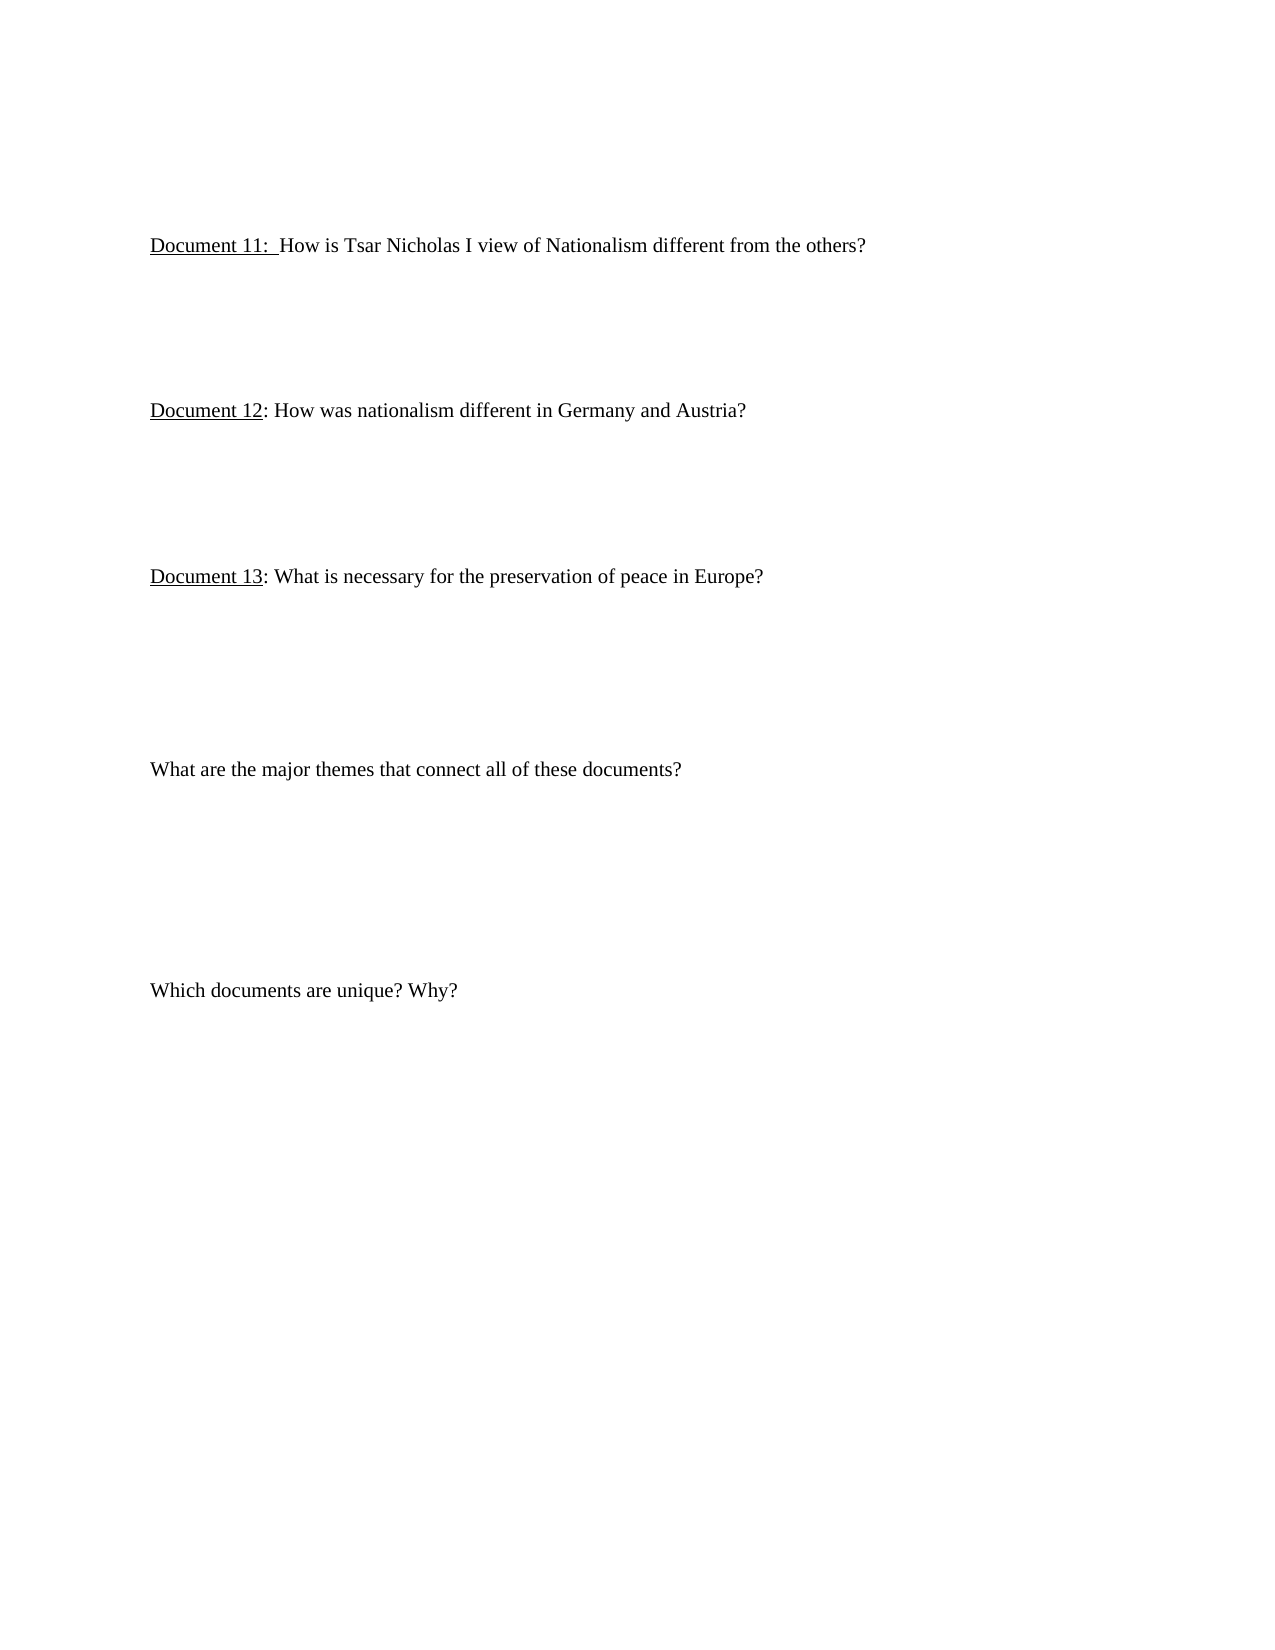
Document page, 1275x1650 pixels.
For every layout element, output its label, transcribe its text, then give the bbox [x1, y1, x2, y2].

text Document 12: How was nationalism different in Germany and Austria? [150, 398, 1125, 422]
text What are the major themes that connect all of these documents? [150, 757, 1125, 781]
text Which documents are unique? Why? [150, 978, 1125, 1002]
text Document 13: What is necessary for the preservation of peace in Europe? [150, 564, 1125, 588]
text Document 11: How is Tsar Nicholas I view of Nationalism different from the others? [150, 233, 1125, 257]
